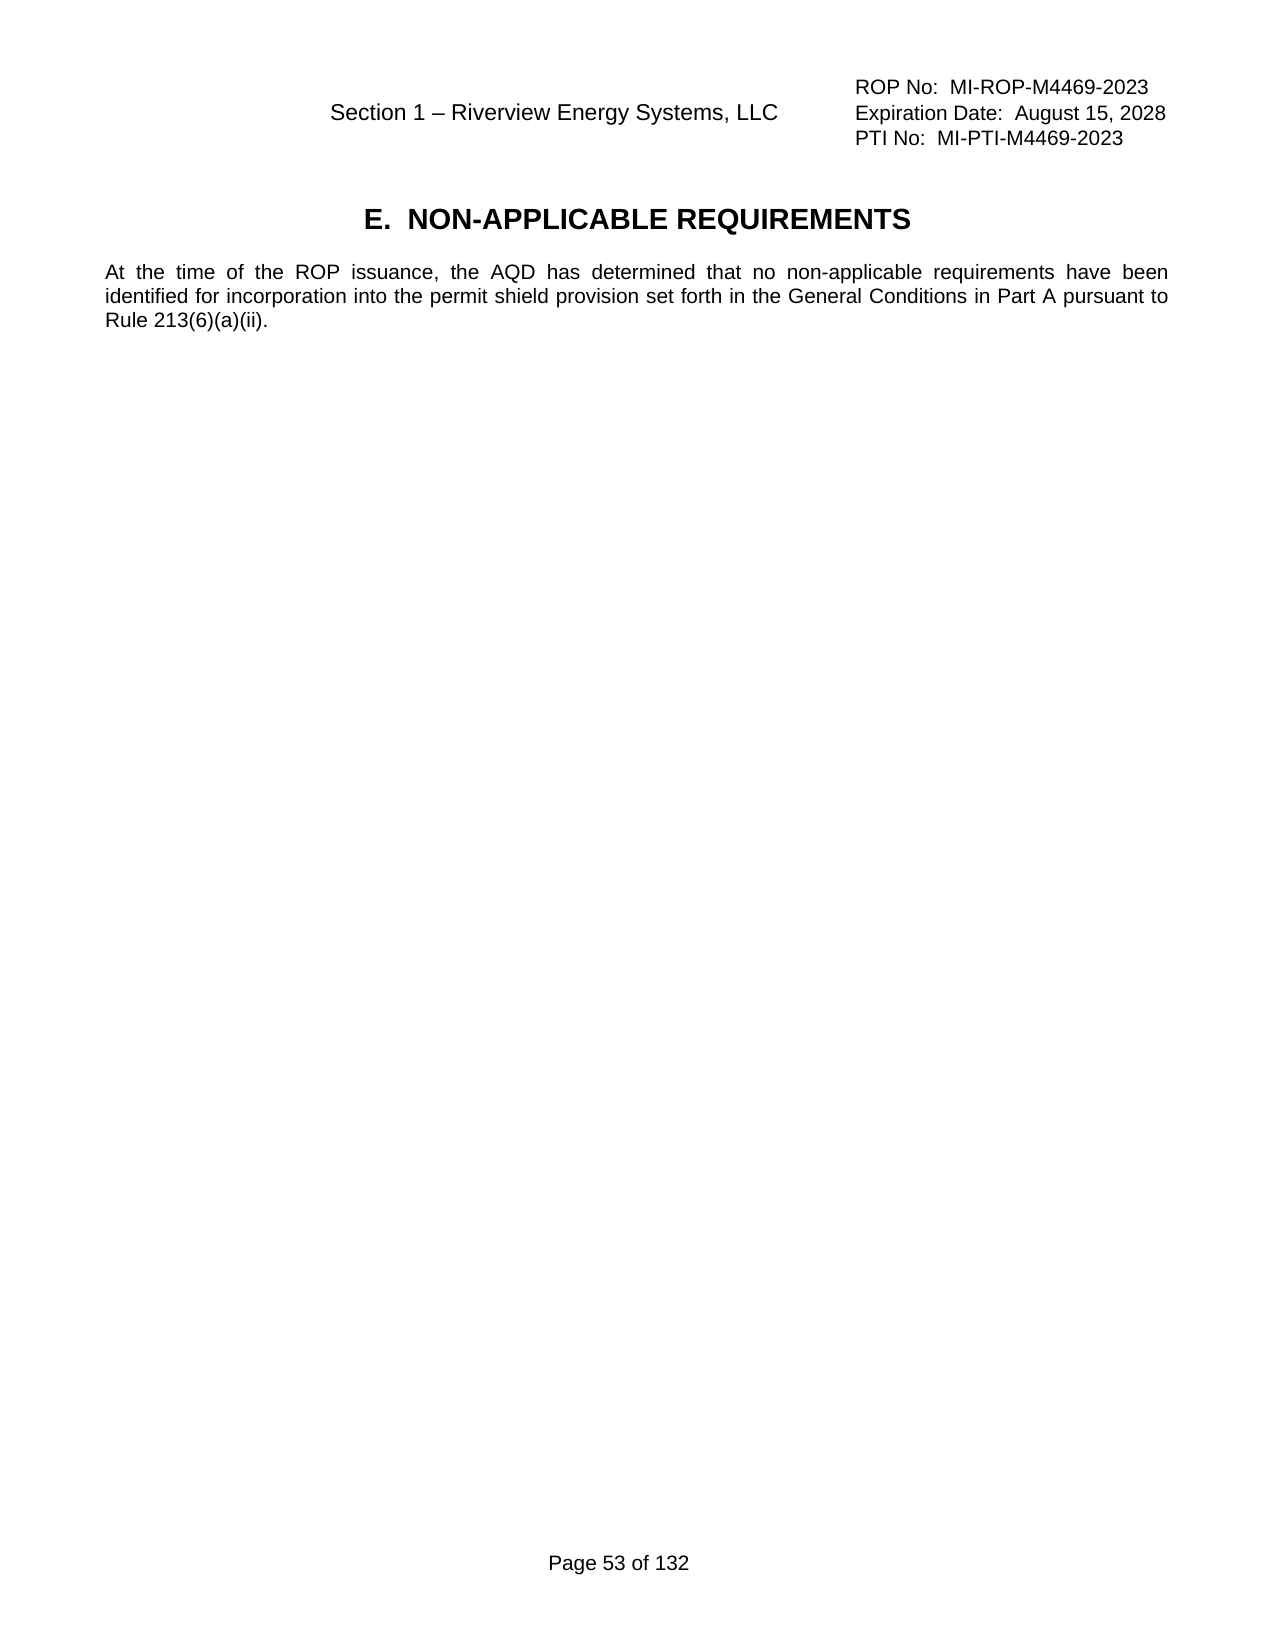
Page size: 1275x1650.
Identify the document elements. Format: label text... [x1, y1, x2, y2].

text At the time of the ROP issuance, the AQD has determined that no non-applicable requirements have been identified for incorporation into the permit shield provision set forth in the General Conditions in Part A pursuant to Rule 213(6)(a)(ii). [105, 259, 1170, 331]
subtitle E. NON-APPLICABLE REQUIREMENTS [105, 202, 1170, 236]
